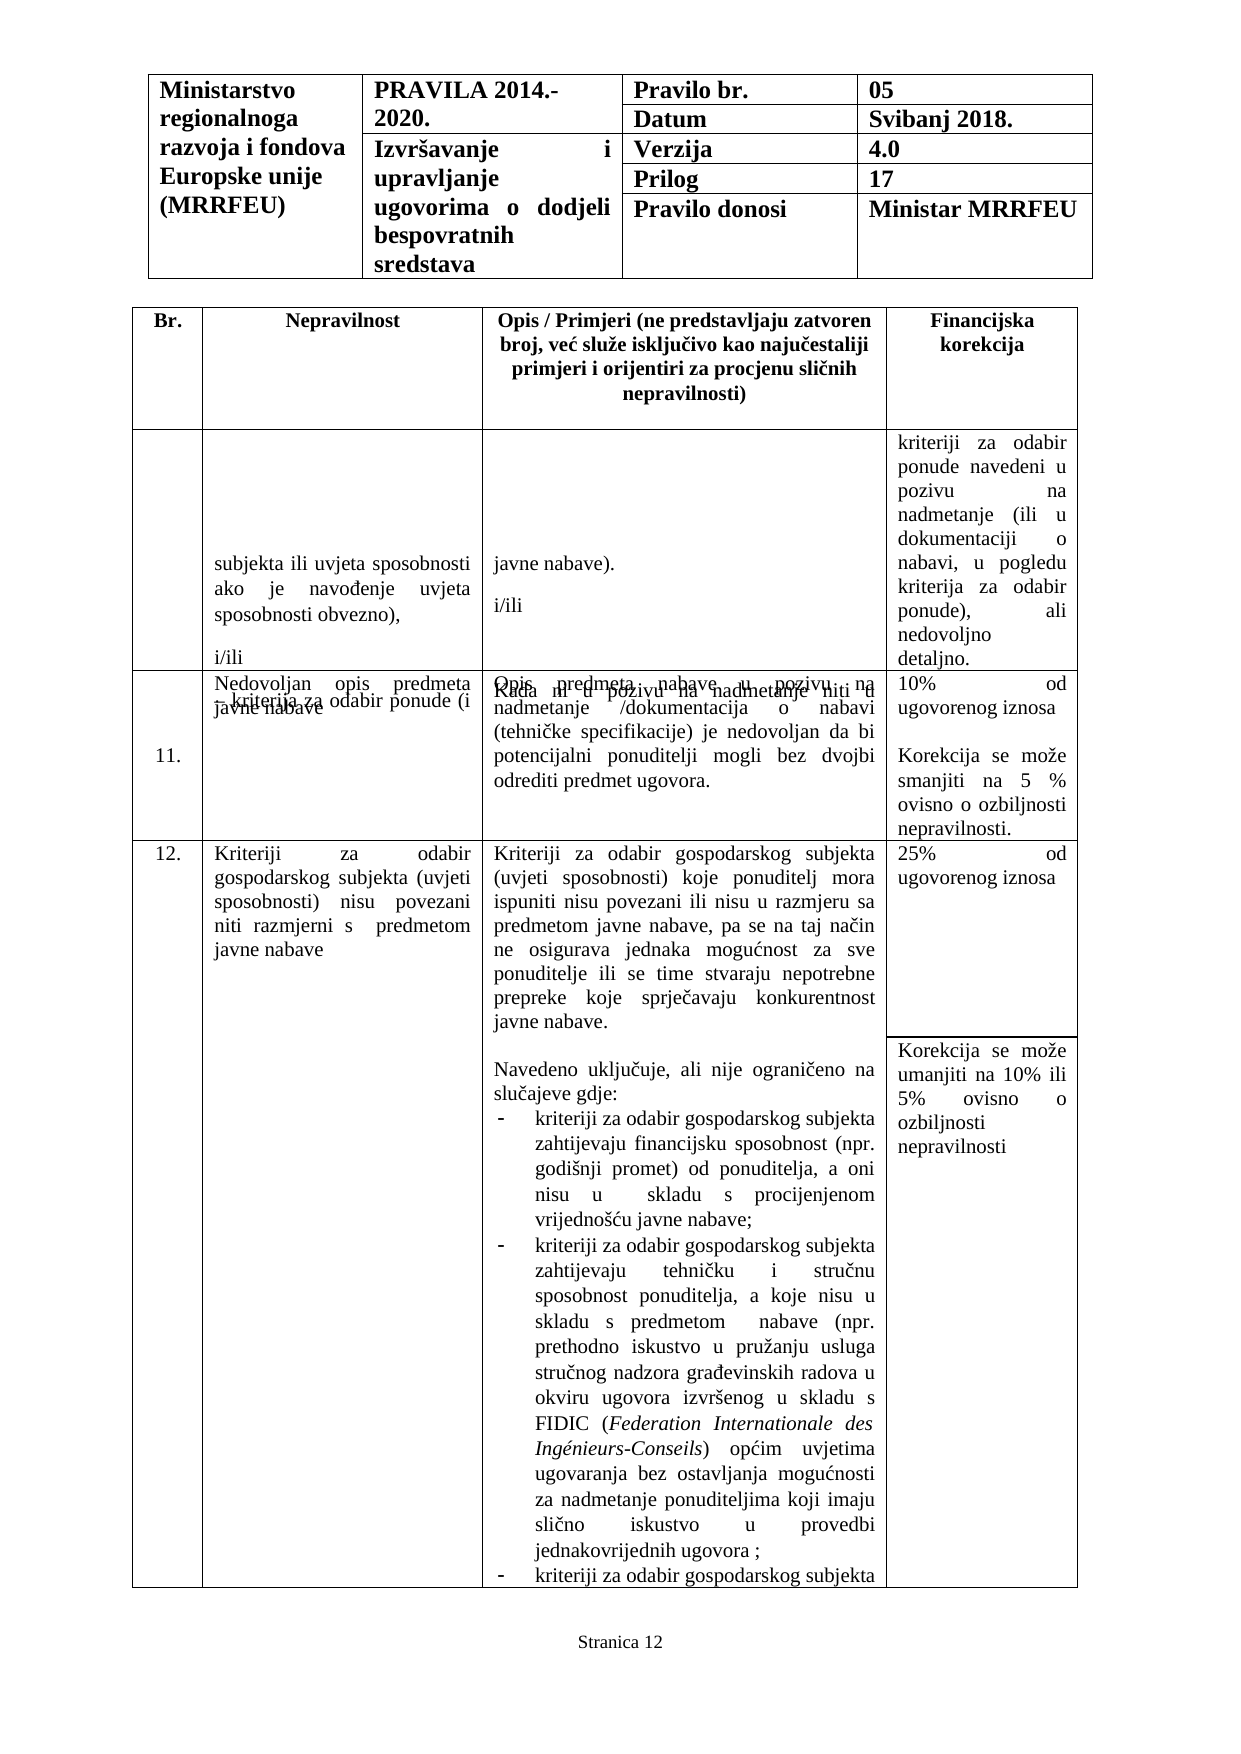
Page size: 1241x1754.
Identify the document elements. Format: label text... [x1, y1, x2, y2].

table_header Opis / Primjeri (ne predstavljaju zatvoren broj, već služe isključivo kao najučestaliji primjeri i orijentiri za procjenu sličnih nepravilnosti) [483, 308, 886, 428]
table_cell 11. [133, 671, 202, 840]
table_cell 10% od ugovorenog iznosa Korekcija se može smanjiti na 5 % ovisno o ozbiljnosti nepravilnosti. [887, 671, 1077, 840]
table_cell Kriteriji za odabir gospodarskog subjekta (uvjeti sposobnosti) koje ponuditelj mora ispuniti nisu povezani ili nisu u razmjeru sa predmetom javne nabave, pa se na taj način ne osigurava jednaka mogućnost za sve ponuditelje ili se time stvaraju nepotrebne prepreke koje sprječavaju konkurentnost javne nabave. Navedeno uključuje, ali nije ograničeno na slučajeve gdje: kriteriji za odabir gospodarskog subjekta zahtijevaju financijsku sposobnost (npr. godišnji promet) od ponuditelja, a oni nisu u skladu s procijenjenom vrijednošću javne nabave; kriteriji za odabir gospodarskog subjekta zahtijevaju tehničku i stručnu sposobnost ponuditelja, a koje nisu u skladu s predmetom nabave (npr. prethodno iskustvo u pružanju usluga stručnog nadzora građevinskih radova u okviru ugovora izvršenog u skladu s FIDIC (Federation Internationale des Ingénieurs-Conseils) općim uvjetima ugovaranja bez ostavljanja mogućnosti za nadmetanje ponuditeljima koji imaju slično iskustvo u provedbi jednakovrijednih ugovora ; kriteriji za odabir gospodarskog subjekta zahtijevaju stručnost osoblja, a koje nisu u skladu s predmetom nabave i nisu razmjerni predmetu nabave (npr. iskustvo nadzornog inženjera kao inženjera FIDIC-a te iskustvo nadzornog inženjera u nadzoru ugovora FIDIC, bez ostavljanja mogućnosti za nadmetanje ponuditeljima koji imaju slično iskustvo u provedbi jednakovrijednih ugovora; nabave u kojima je zahtijevan uvjet stručne sposobnosti u odnosu na iskustvo u izvršavanju dužnosti inženjera gradilišta na određenim projektima duže od onoga propisanoga posebnim zakonom koji je bio na snazi u vrijeme provođenja postupka (javne) nabave, bez dovođenja takvog uvjeta stručne sposobnosti u vezu s konkretnim predmetom nabave i detaljnog obrazloženja vezanog uz takav zahtjev za uvjetom stručne sposobnosti.); zahtjevi da ponuditelji dostave suglasnosti, važeća ovlaštenja (npr. dopuštenje Ministarstva kulture za obavljanje poslova na zaštiti i očuvanju kulturnih dobara; uvjerenje nadležnog ministarstva o položenom ispitu zaštite na radu u fazi izvođenja radova – koordinatora II ili rješenje / uvjerenje nadležnog ministarstva o priznavanju statusa za koordinatora II zaštite na radu; suglasnost Ministarstva graditeljstva i prostornoga uređenja za započinjanje obavljanja djelatnosti građenja te posjedovanje suglasnosti za obavljanje stručnih geodetskih poslova, za sebe i/ili podugovaratelja, traženje dokaza članstva u komorama inženjera i arhitekata jer je traženjem takvih isprava, bez navođenja da ponuditelj mora dokazati posjedovanje važećeg ovlaštenja, ako u državi njegova sjedišta postoji obveza posjedovanja određenog ovlaštenja, onemogućeno sudjelovanje stranim ponuditeljima u postupku nabave. [483, 841, 886, 1587]
table_cell Korekcija se može umanjiti na 10% ili 5% ovisno o ozbiljnosti nepravilnosti [887, 1038, 1077, 1587]
table_header Financijska korekcija [887, 308, 1077, 428]
table_cell Opis predmeta nabave u pozivu na nadmetanje /dokumentacija o nabavi (tehničke specifikacije) je nedovoljan da bi potencijalni ponuditelji mogli bez dvojbi odrediti predmet ugovora. [483, 671, 886, 840]
table_cell 25% od ugovorenog iznosa [887, 841, 1077, 1036]
table_cell 12. [133, 841, 202, 1587]
table_header Nepravilnost [203, 308, 482, 428]
table_header Br. [133, 308, 202, 428]
table_cell Nedovoljan opis predmeta javne nabave [203, 671, 482, 840]
table_cell Kriteriji za odabir gospodarskog subjekta (uvjeti sposobnosti) nisu povezani niti razmjerni s predmetom javne nabave [203, 841, 482, 1587]
